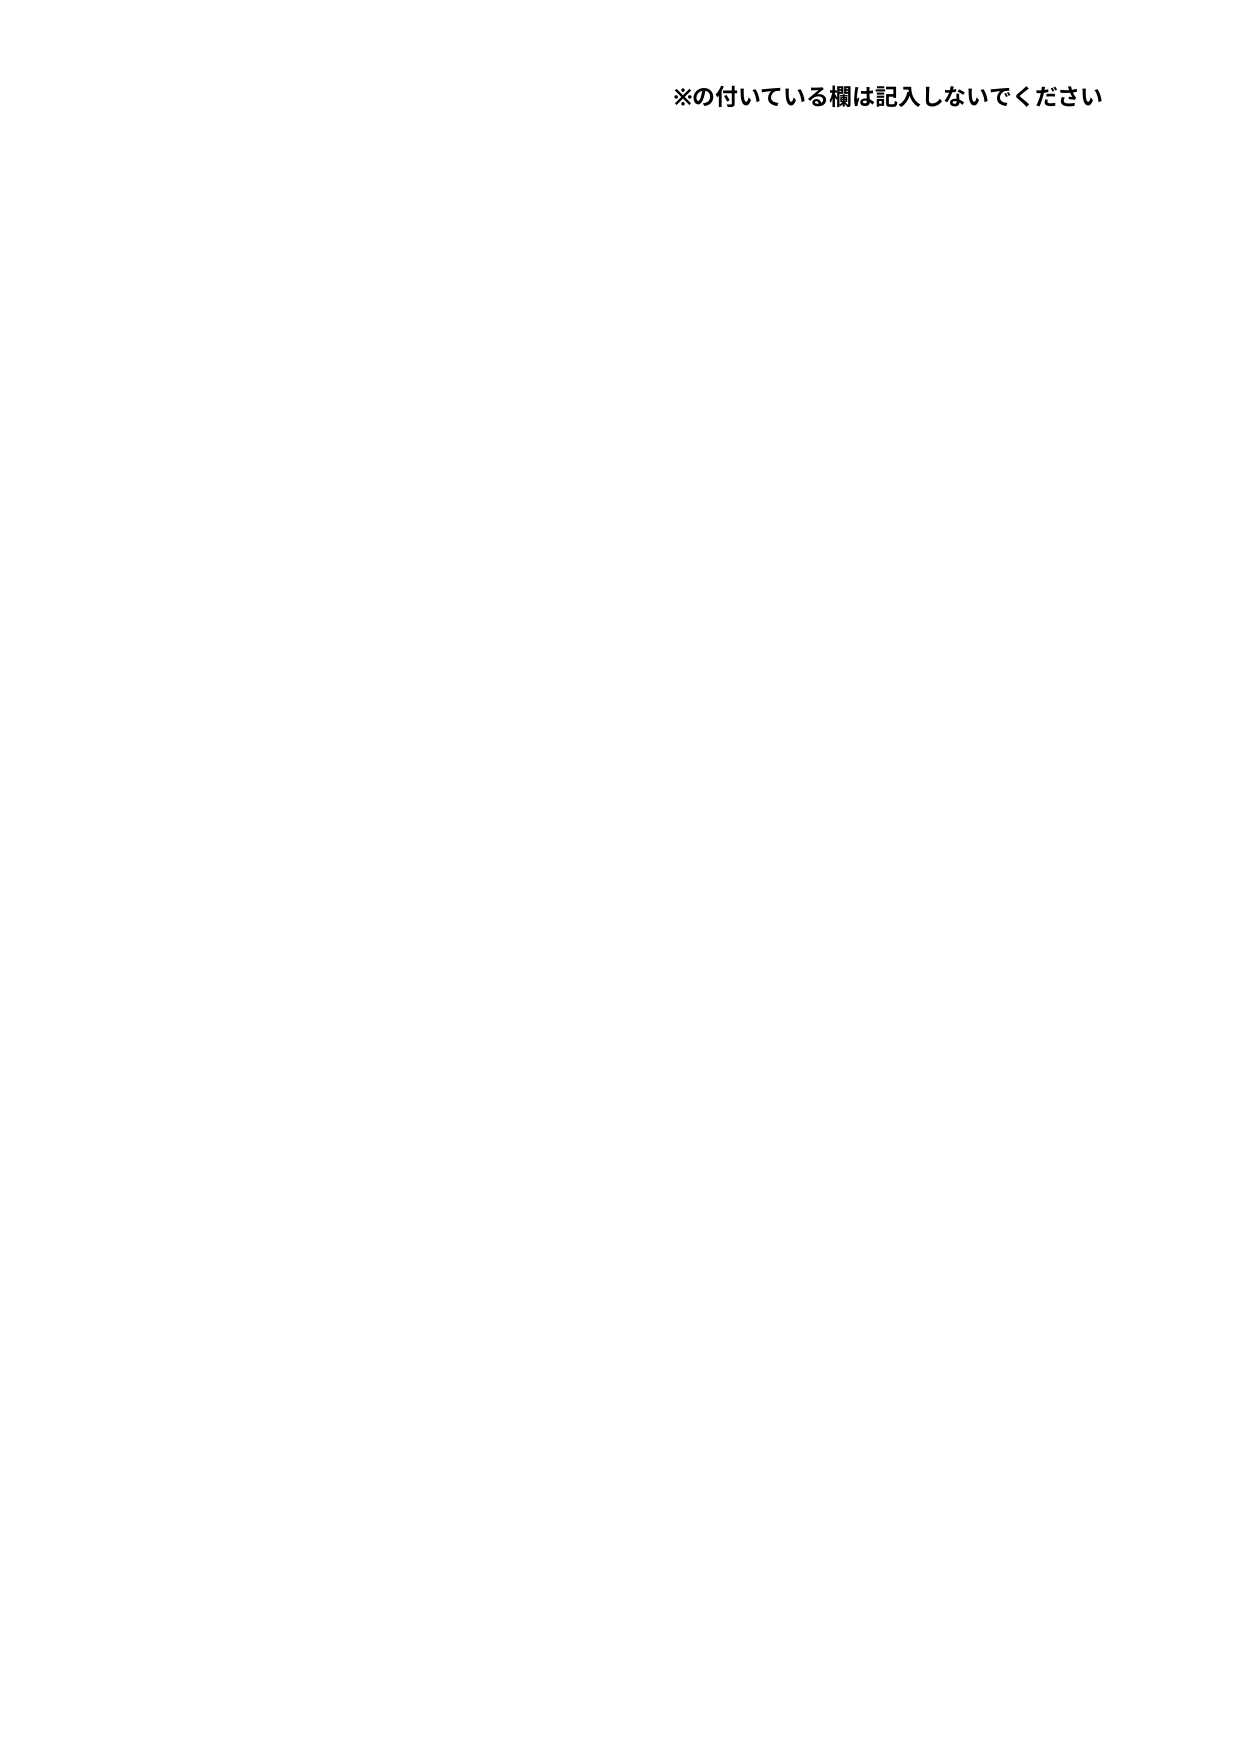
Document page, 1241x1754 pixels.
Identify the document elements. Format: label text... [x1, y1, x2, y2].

text ※の付いている欄は記入しないでください [89, 77, 1152, 114]
